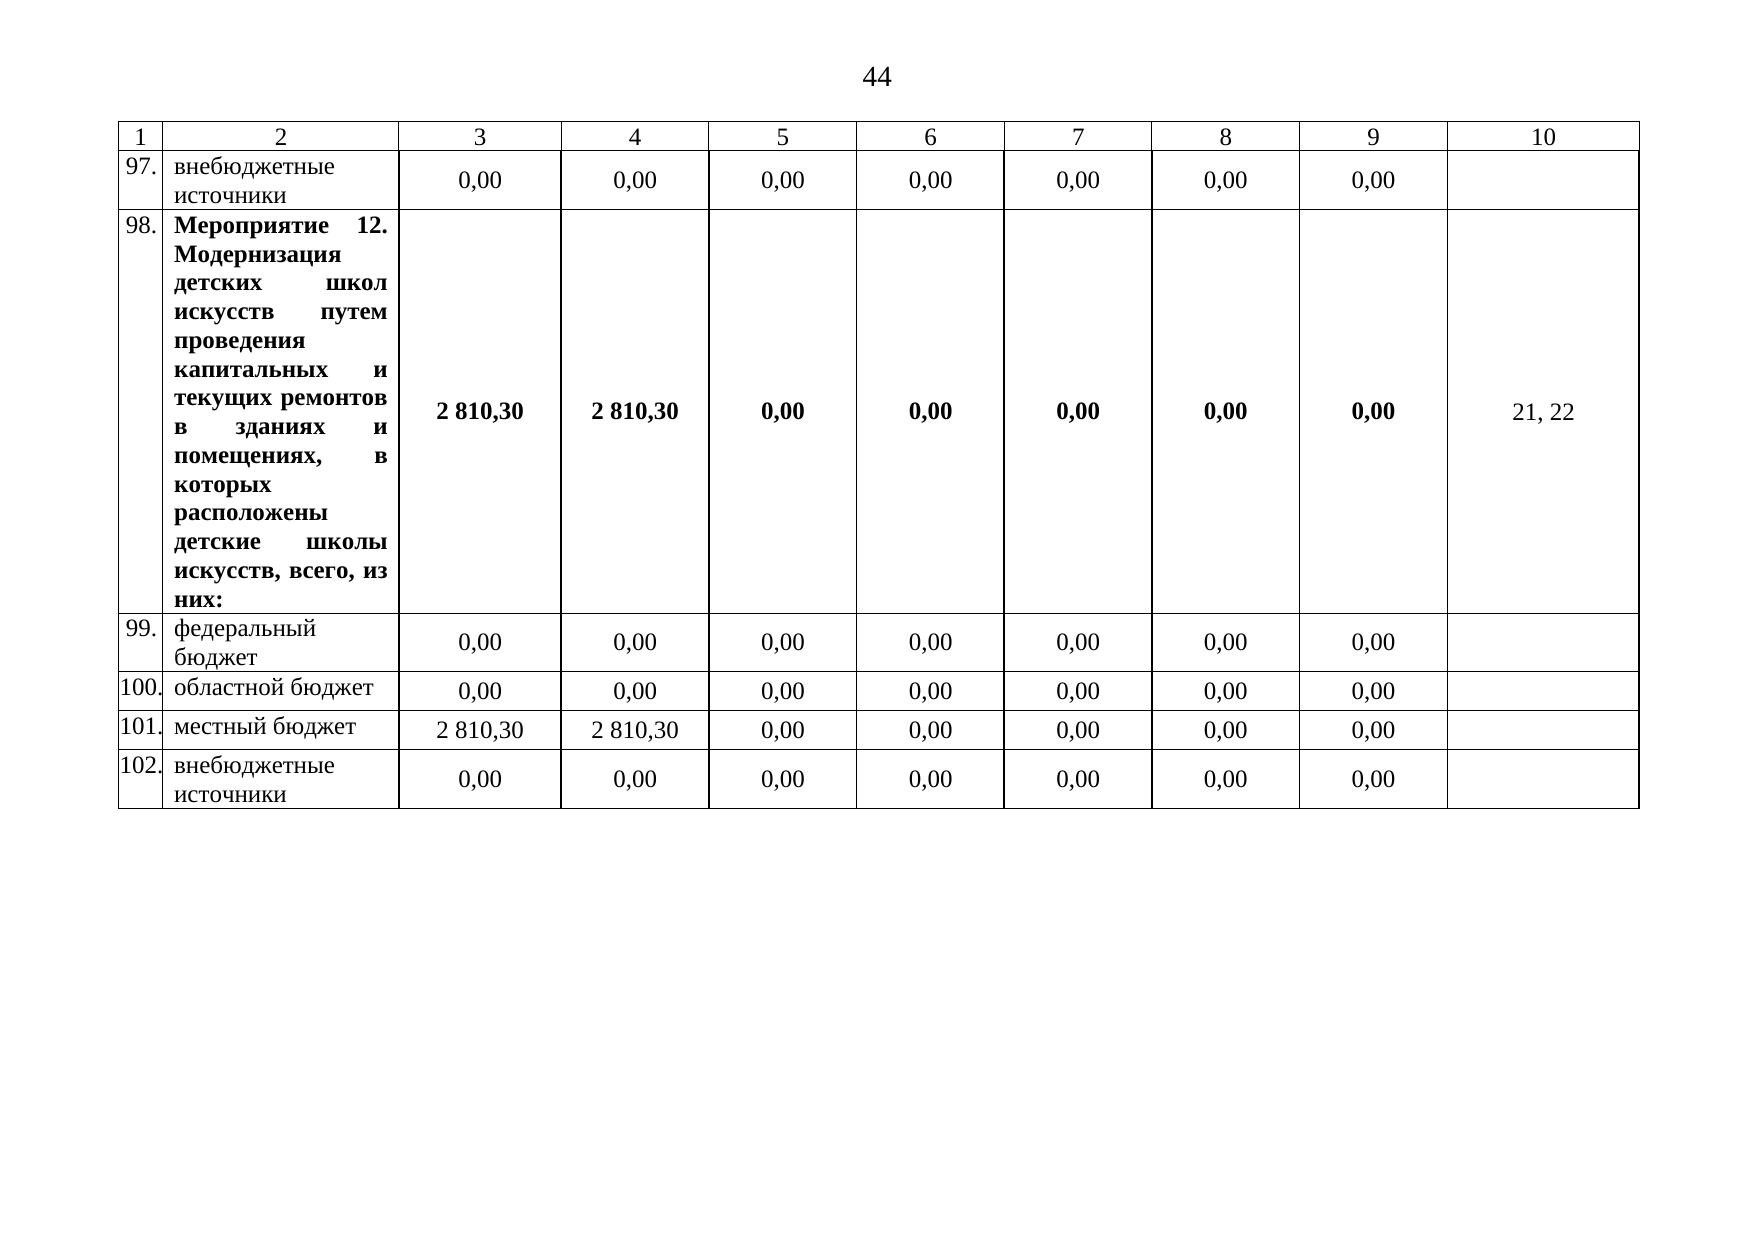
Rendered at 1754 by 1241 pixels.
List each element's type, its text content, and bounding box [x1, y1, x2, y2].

table_header 2 [163, 122, 398, 150]
table_cell [119, 614, 162, 671]
table_cell 0,00 [857, 614, 1003, 671]
table_header 1 [119, 122, 162, 150]
table_cell местный бюджет [163, 711, 398, 749]
table_cell 0,00 [1005, 614, 1151, 671]
table_cell 0,00 [562, 750, 708, 808]
table_cell 2 810,30 [562, 210, 708, 612]
table_cell 0,00 [400, 614, 560, 671]
table_cell 0,00 [1153, 614, 1299, 671]
table_cell [119, 672, 162, 710]
table_cell 0,00 [857, 151, 1003, 209]
table_cell 0,00 [857, 711, 1003, 749]
table_cell 0,00 [710, 151, 856, 209]
table_cell 0,00 [710, 672, 856, 710]
table_cell Мероприятие 12. Модернизация детских школ искусств путем проведения капитальных и текущих ремонтов в зданиях и помещениях, в которых расположены детские школы искусств, всего, из них: [163, 210, 398, 612]
table_header 9 [1300, 122, 1447, 150]
table_cell 0,00 [710, 614, 856, 671]
table_cell 0,00 [1005, 711, 1151, 749]
table_cell 0,00 [562, 614, 708, 671]
table_cell [1448, 750, 1638, 808]
table_cell 0,00 [857, 672, 1003, 710]
table_cell 0,00 [710, 750, 856, 808]
table_header 8 [1152, 122, 1299, 150]
table_cell внебюджетные источники [163, 750, 398, 808]
table_cell 0,00 [1005, 210, 1151, 612]
table_cell [1448, 151, 1638, 209]
table_cell 0,00 [1153, 750, 1299, 808]
table_cell 0,00 [400, 151, 560, 209]
table_cell 0,00 [400, 672, 560, 710]
table_cell 0,00 [1005, 672, 1151, 710]
table_cell 2 810,30 [400, 711, 560, 749]
table_header 4 [562, 122, 708, 150]
table_cell 0,00 [710, 210, 856, 612]
table_header 10 [1448, 122, 1639, 150]
table_cell 0,00 [1153, 210, 1299, 612]
table_cell 0,00 [1300, 750, 1447, 808]
table_cell [119, 151, 162, 209]
table_cell 0,00 [1300, 614, 1447, 671]
table_cell [1448, 672, 1638, 710]
table_cell 0,00 [562, 151, 708, 209]
table_header 3 [399, 122, 561, 150]
table_cell 0,00 [1005, 750, 1151, 808]
table_cell 0,00 [1153, 711, 1299, 749]
table_cell [119, 711, 162, 749]
table_cell 0,00 [1300, 711, 1447, 749]
table_cell внебюджетные источники [163, 151, 398, 209]
table_cell [119, 750, 162, 808]
table_cell 0,00 [1300, 210, 1447, 612]
table_cell федеральный бюджет [163, 614, 398, 671]
table_header 5 [709, 122, 856, 150]
table_cell 0,00 [857, 210, 1003, 612]
table_header 6 [857, 122, 1004, 150]
table_cell 0,00 [1300, 151, 1447, 209]
table_cell 0,00 [1153, 672, 1299, 710]
table_cell 2 810,30 [562, 711, 708, 749]
table_cell 0,00 [1153, 151, 1299, 209]
table_cell 0,00 [562, 672, 708, 710]
table_cell 0,00 [1005, 151, 1151, 209]
table_cell 21, 22 [1448, 210, 1638, 612]
table_cell [1448, 711, 1638, 749]
table_cell 0,00 [400, 750, 560, 808]
table_cell 2 810,30 [400, 210, 560, 612]
table_cell [119, 210, 162, 612]
table_cell областной бюджет [163, 672, 398, 710]
table_header 7 [1005, 122, 1151, 150]
table_cell 0,00 [1300, 672, 1447, 710]
table_cell 0,00 [857, 750, 1003, 808]
table_cell 0,00 [710, 711, 856, 749]
table_cell [1448, 614, 1638, 671]
